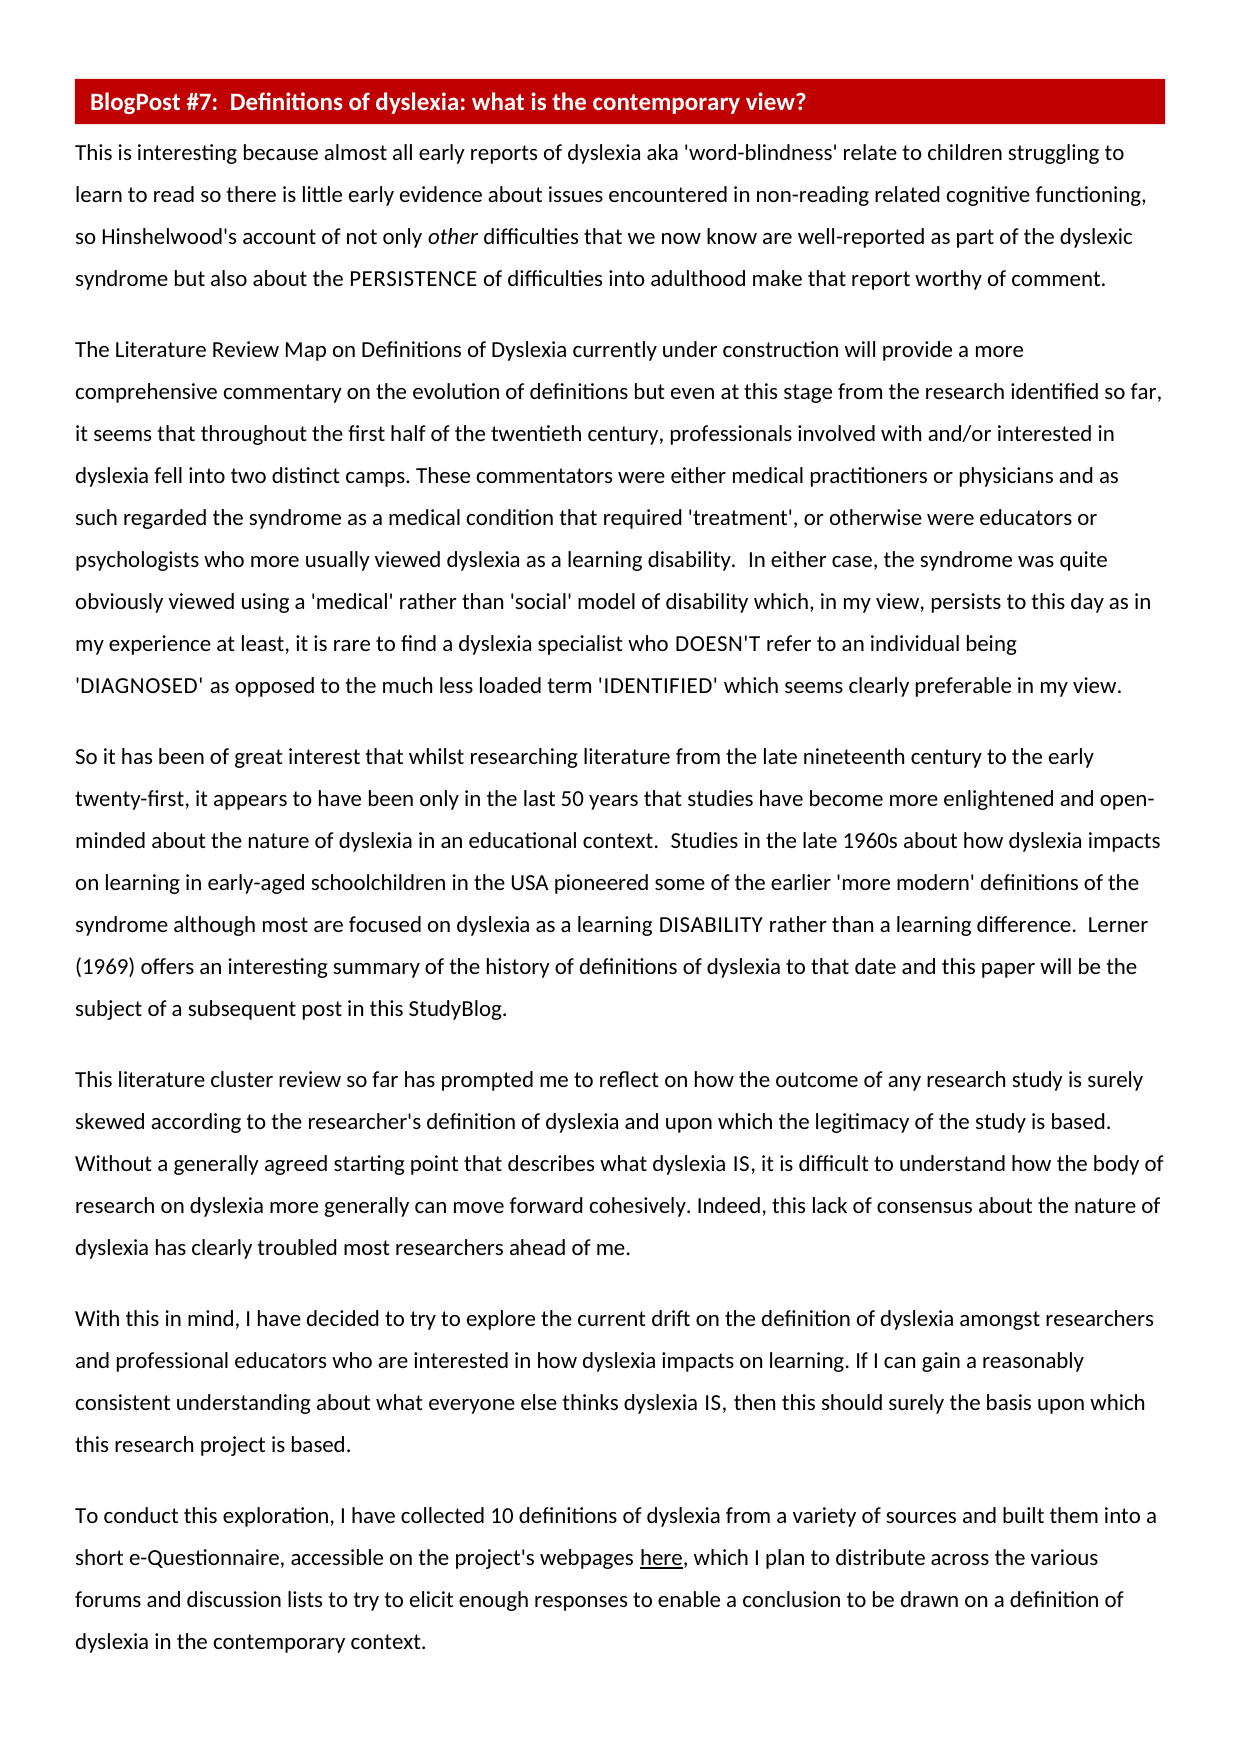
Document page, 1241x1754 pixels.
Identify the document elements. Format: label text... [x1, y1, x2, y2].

text This is interesting because almost all early reports of dyslexia aka 'word-blindness' relate to children struggling to learn to read so there is little early evidence about issues encountered in non-reading related cognitive functioning, so Hinshelwood's account of not only other difficulties that we now know are well-reported as part of the dyslexic syndrome but also about the persistence of difficulties into adulthood make that report worthy of comment. [75, 125, 1165, 292]
text To conduct this exploration, I have collected 10 definitions of dyslexia from a variety of sources and built them into a short e-Questionnaire, accessible on the project's webpages here, which I plan to distribute across the various forums and discussion lists to try to elicit enough responses to enable a conclusion to be drawn on a definition of dyslexia in the contemporary context. [75, 1501, 1165, 1655]
text So it has been of great interest that whilst researching literature from the late nineteenth century to the early twenty-first, it appears to have been only in the last 50 years that studies have become more enlightened and open-minded about the nature of dyslexia in an educational context. Studies in the late 1960s about how dyslexia impacts on learning in early-aged schoolchildren in the USA pioneered some of the earlier 'more modern' definitions of the syndrome although most are focused on dyslexia as a learning disability rather than a learning difference. Lerner (1969) offers an interesting summary of the history of definitions of dyslexia to that date and this paper will be the subject of a subsequent post in this StudyBlog. [75, 742, 1165, 1022]
text The Literature Review Map on Definitions of Dyslexia currently under construction will provide a more comprehensive commentary on the evolution of definitions but even at this stage from the research identified so far, it seems that throughout the first half of the twentieth century, professionals involved with and/or interested in dyslexia fell into two distinct camps. These commentators were either medical practitioners or physicians and as such regarded the syndrome as a medical condition that required 'treatment', or otherwise were educators or psychologists who more usually viewed dyslexia as a learning disability. In either case, the syndrome was quite obviously viewed using a 'medical' rather than 'social' model of disability which, in my view, persists to this day as in my experience at least, it is rare to find a dyslexia specialist who doesn't refer to an individual being 'diagnosed' as opposed to the much less loaded term 'identified' which seems clearly preferable in my view. [75, 335, 1165, 699]
text This literature cluster review so far has prompted me to reflect on how the outcome of any research study is surely skewed according to the researcher's definition of dyslexia and upon which the legitimacy of the study is based. Without a generally agreed starting point that describes what dyslexia is, it is difficult to understand how the body of research on dyslexia more generally can move forward cohesively. Indeed, this lack of consensus about the nature of dyslexia has clearly troubled most researchers ahead of me. [75, 1065, 1165, 1261]
text With this in mind, I have decided to try to explore the current drift on the definition of dyslexia amongst researchers and professional educators who are interested in how dyslexia impacts on learning. If I can gain a reasonably consistent understanding about what everyone else thinks dyslexia is, then this should surely the basis upon which this research project is based. [75, 1304, 1165, 1458]
